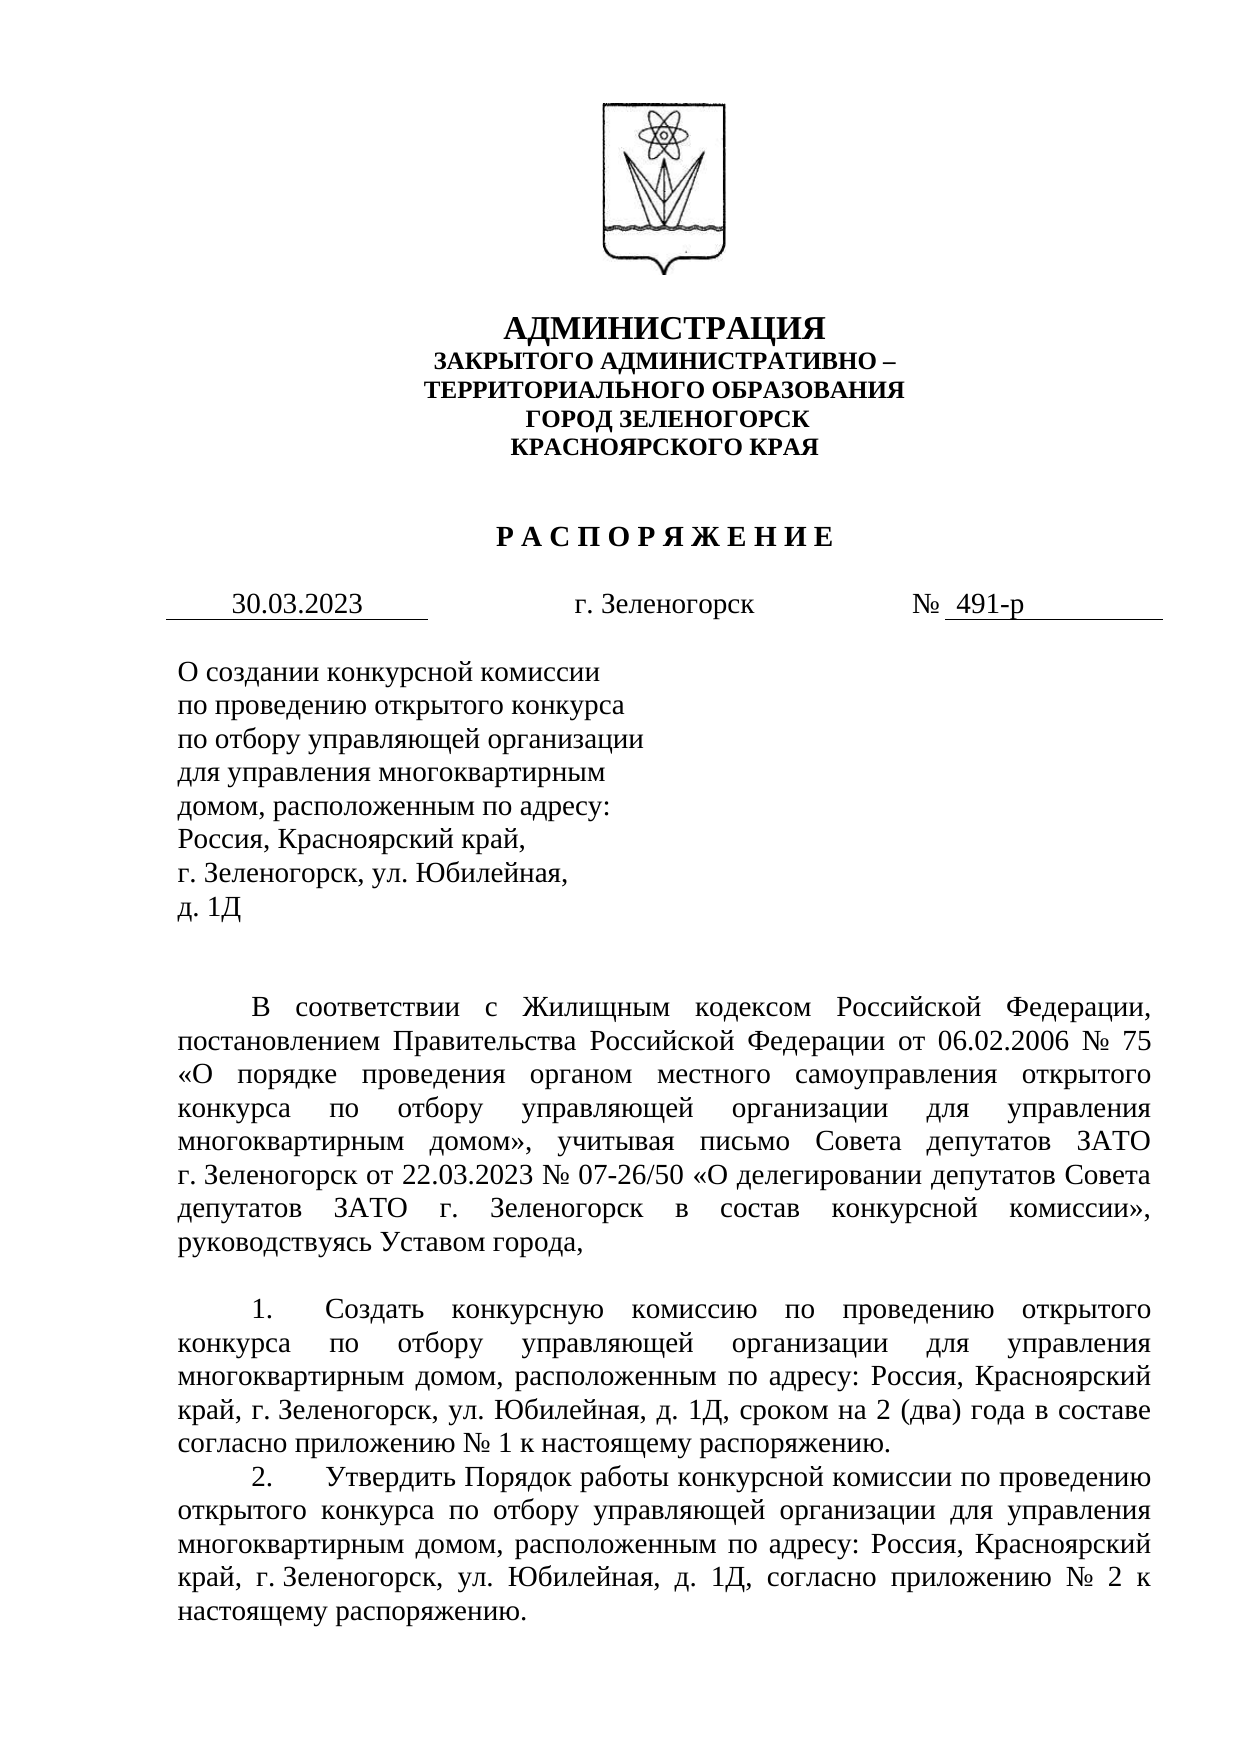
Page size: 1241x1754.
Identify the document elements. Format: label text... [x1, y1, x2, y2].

table_header 30.03.2023 [166, 586, 428, 619]
text Р А С П О Р Я Ж Е Н И Е [177, 519, 1152, 552]
text по отбору управляющей организации [177, 721, 1152, 754]
text домом, расположенным по адресу: [177, 788, 1152, 822]
text д. 1Д [177, 889, 1152, 922]
text для управления многоквартирным [177, 754, 1152, 788]
picture [602, 103, 727, 275]
table_header г. Зеленогорск [428, 586, 901, 619]
text по проведению открытого конкурса [177, 687, 1152, 721]
text г. Зеленогорск, ул. Юбилейная, [177, 855, 1152, 889]
text В соответствии с Жилищным кодексом Российской Федерации, постановлением Правительства Российской Федерации от 06.02.2006 № 75 «О порядке проведения органом местного самоуправления открытого конкурса по отбору управляющей организации для управления многоквартирным домом», учитывая письмо Совета депутатов ЗАТО г. Зеленогорск от 22.03.2023 № 07-26/50 «О делегировании депутатов Совета депутатов ЗАТО г. Зеленогорск в состав конкурсной комиссии», руководствуясь Уставом города, [177, 989, 1152, 1258]
list Утвердить Порядок работы конкурсной комиссии по проведению открытого конкурса по отбору управляющей организации для управления многоквартирным домом, расположенным по адресу: Россия, Красноярский край, г. Зеленогорск, ул. Юбилейная, д. 1Д, согласно приложению № 2 к настоящему распоряжению. [177, 1459, 1152, 1627]
table_header № [901, 586, 945, 619]
text ЗАКРЫТОГО АДМИНИСТРАТИВНО – [177, 346, 1152, 375]
text ТЕРРИТОРИАЛЬНОГО ОБРАЗОВАНИЯ [177, 375, 1152, 404]
text ГОРОД ЗЕЛЕНОГОРСК [177, 404, 1152, 432]
text АДМИНИСТРАЦИЯ [177, 308, 1152, 346]
table_header 491-р [945, 586, 1163, 619]
text Россия, Красноярский край, [177, 822, 1152, 855]
text КРАСНОЯРСКОГО КРАЯ [177, 432, 1152, 461]
list Создать конкурсную комиссию по проведению открытого конкурса по отбору управляющей организации для управления многоквартирным домом, расположенным по адресу: Россия, Красноярский край, г. Зеленогорск, ул. Юбилейная, д. 1Д, сроком на 2 (два) года в составе согласно приложению № 1 к настоящему распоряжению. [177, 1291, 1152, 1459]
text О создании конкурсной комиссии [177, 654, 1152, 687]
